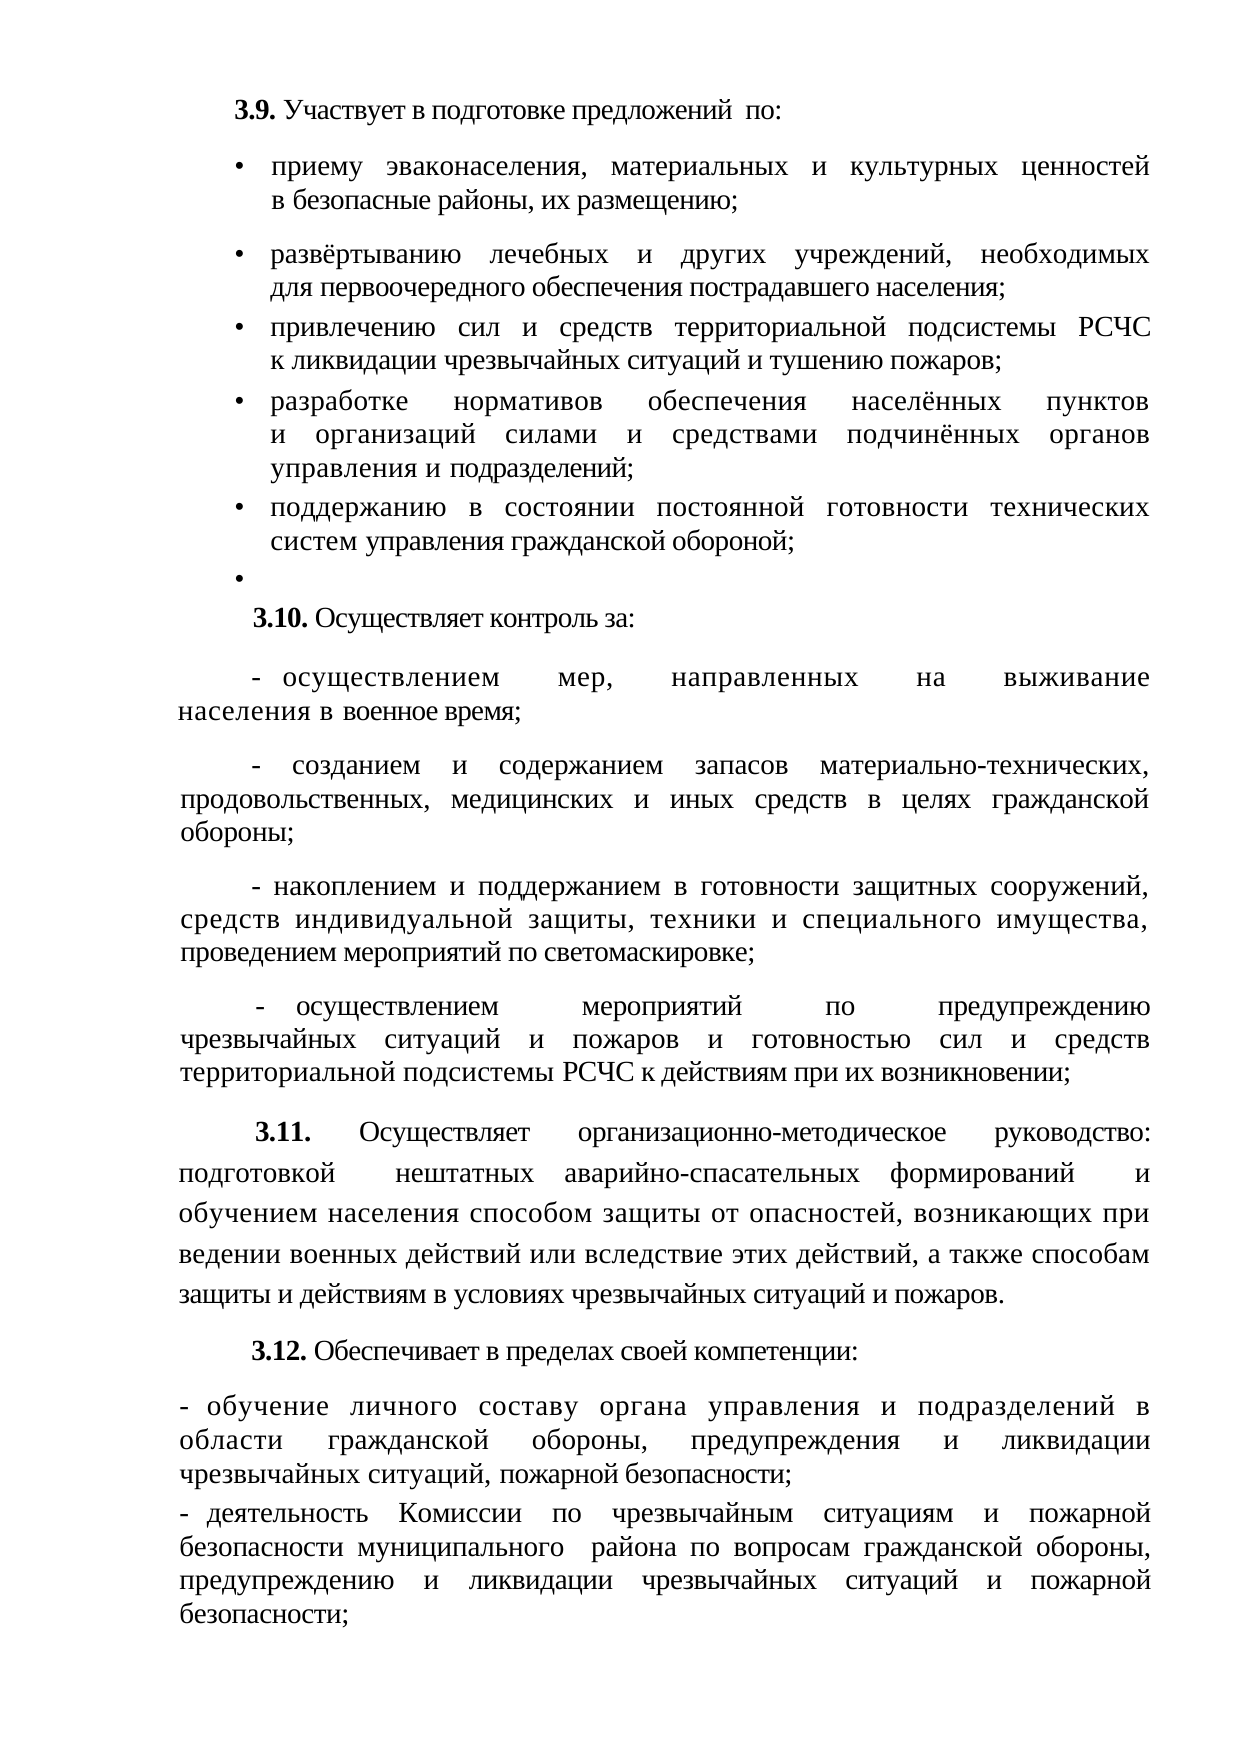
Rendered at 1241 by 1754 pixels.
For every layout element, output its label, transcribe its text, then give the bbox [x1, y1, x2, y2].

list обучение личного составу органа управления и подразделений в области гражданской обороны, предупреждения и ликвидации чрезвычайных ситуаций, пожарной безопасности; [179, 1388, 1152, 1490]
text 3.10. Осуществляет контроль за: [253, 600, 1152, 633]
list поддержанию в состоянии постоянной готовности технических систем управления гражданской обороной; [234, 489, 1152, 557]
list привлечению сил и средств территориальной подсистемы РСЧС к ликвидации чрезвычайных ситуаций и тушению пожаров; [234, 309, 1152, 376]
list деятельность Комиссии по чрезвычайным ситуациям и пожарной безопасности муниципального района по вопросам гражданской обороны, предупреждению и ликвидации чрезвычайных ситуаций и пожарной безопасности; [179, 1496, 1152, 1630]
text - осуществлением мер, направленных на выживание населения в военное время; [178, 659, 1152, 727]
list разработке нормативов обеспечения населённых пунктов и организаций силами и средствами подчинённых органов управления и подразделений; [234, 383, 1152, 484]
list развёртыванию лечебных и других учреждений, необходимых для первоочередного обеспечения пострадавшего населения; [234, 237, 1152, 303]
text 3.12. Обеспечивает в пределах своей компетенции: [179, 1333, 1152, 1368]
text 3.11. Осуществляет организационно-методическое руководство: подготовкой нештатных аварийно-спасательных формирований и обучением населения способом защиты от опасностей, возникающих при ведении военных действий или вследствие этих действий, а также способам защиты и действиям в условиях чрезвычайных ситуаций и пожаров. [178, 1109, 1152, 1312]
text - созданием и содержанием запасов материально-технических, продовольственных, медицинских и иных средств в целях гражданской обороны; [180, 748, 1149, 848]
text • приему эваконаселения, материальных и культурных ценностей в безопасные районы, их размещению; [234, 148, 1152, 216]
text - осуществлением мероприятий по предупреждению чрезвычайных ситуаций и пожаров и готовностью сил и средств территориальной подсистемы РСЧС к действиям при их возникновении; [180, 989, 1152, 1088]
text - накоплением и поддержанием в готовности защитных сооружений, средств индивидуальной защиты, техники и специального имущества, проведением мероприятий по светомаскировке; [180, 869, 1149, 968]
text 3.9. Участвует в подготовке предложений по: [234, 89, 1152, 127]
